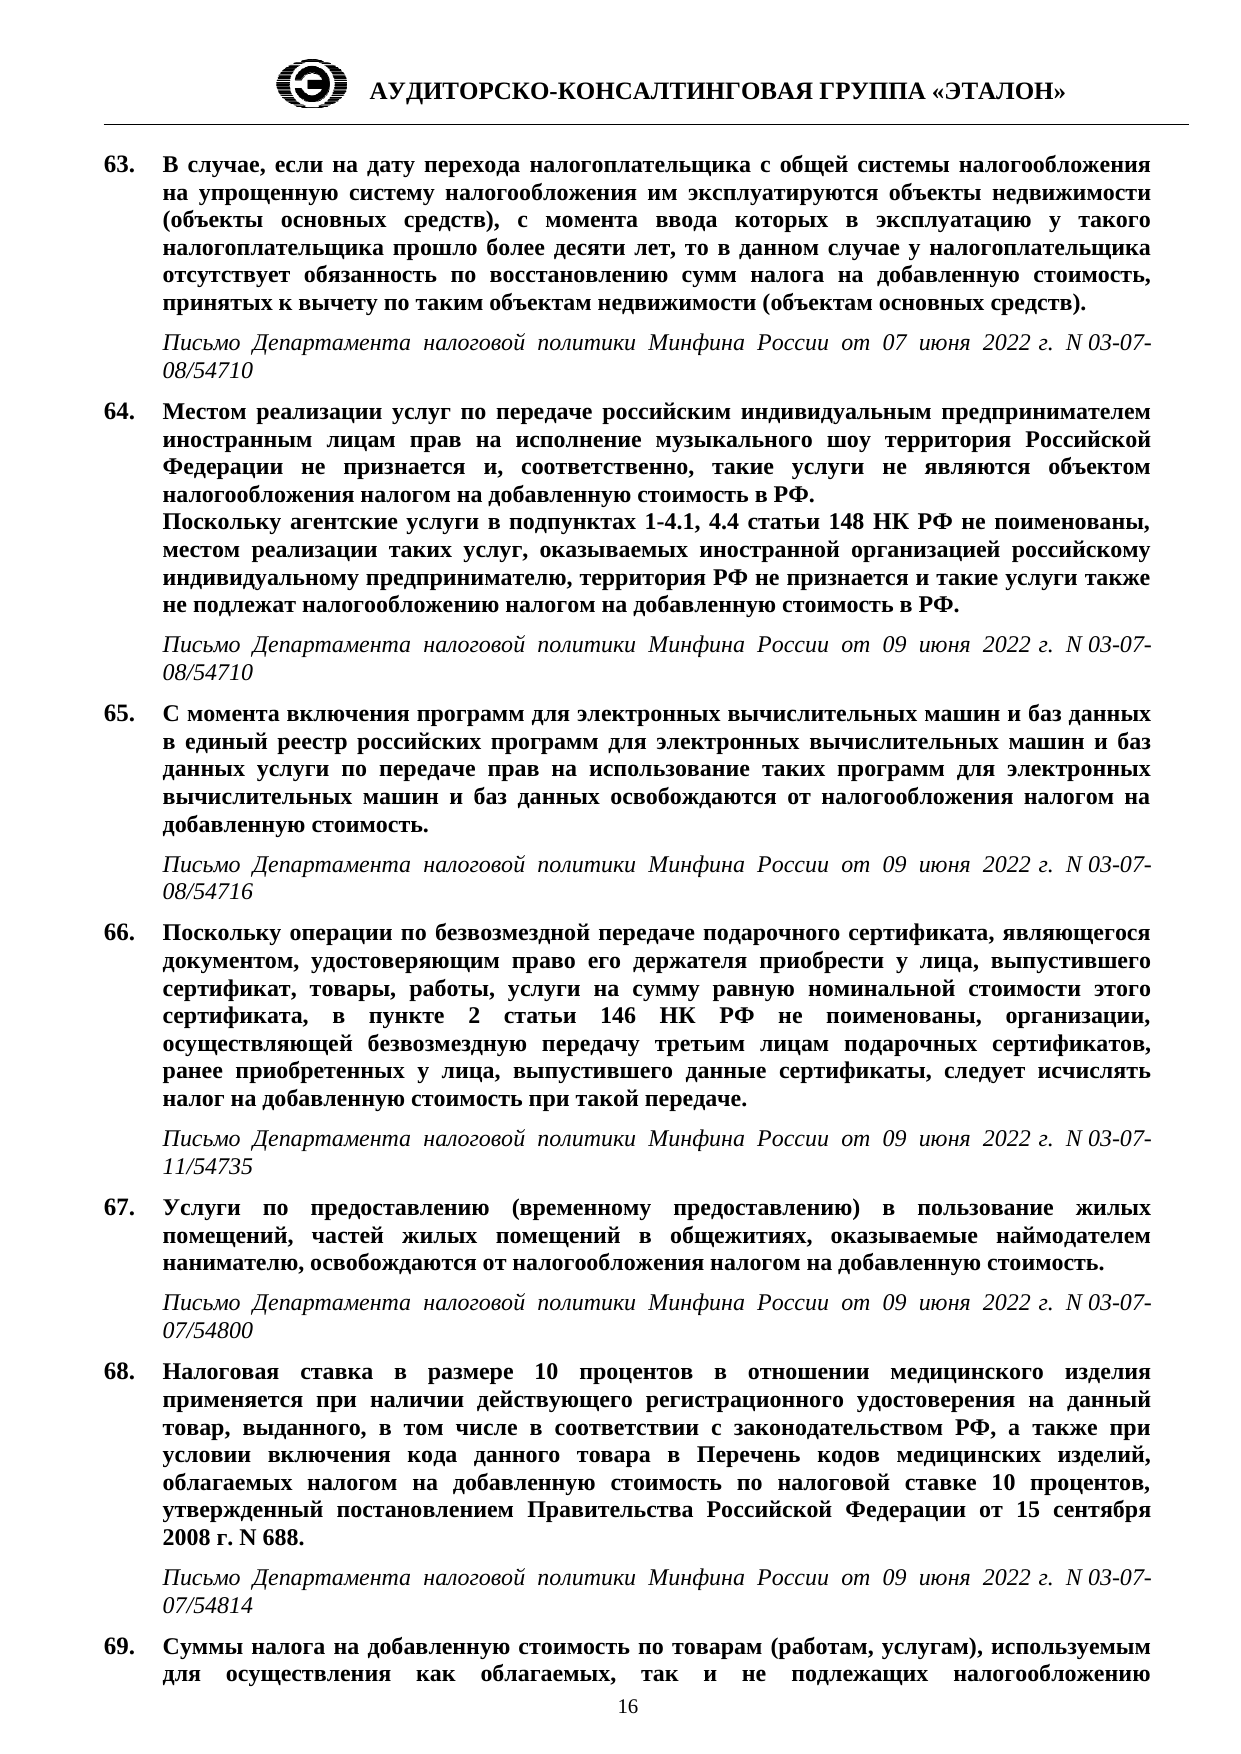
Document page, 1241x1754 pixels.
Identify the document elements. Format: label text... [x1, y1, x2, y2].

list Местом реализации услуг по передаче российским индивидуальным предпринимателем иностранным лицам прав на исполнение музыкального шоу территория Российской Федерации не признается и, соответственно, такие услуги не являются объектом налогообложения налогом на добавленную стоимость в РФ. [103, 396, 1152, 507]
text Письмо Департамента налоговой политики Минфина России от 07 июня 2022 г. N 03-07-08/54710 [162, 328, 1152, 383]
text Поскольку агентские услуги в подпунктах 1-4.1, 4.4 статьи 148 НК РФ не поименованы, местом реализации таких услуг, оказываемых иностранной организацией российскому индивидуальному предпринимателю, территория РФ не признается и такие услуги также не подлежат налогообложению налогом на добавленную стоимость в РФ. [162, 507, 1152, 618]
text Письмо Департамента налоговой политики Минфина России от 09 июня 2022 г. N 03-07-11/54735 [162, 1124, 1152, 1179]
list С момента включения программ для электронных вычислительных машин и баз данных в единый реестр российских программ для электронных вычислительных машин и баз данных услуги по передаче прав на использование таких программ для электронных вычислительных машин и баз данных освобождаются от налогообложения налогом на добавленную стоимость. [103, 698, 1152, 837]
list Налоговая ставка в размере 10 процентов в отношении медицинского изделия применяется при наличии действующего регистрационного удостоверения на данный товар, выданного, в том числе в соответствии с законодательством РФ, а также при условии включения кода данного товара в Перечень кодов медицинских изделий, облагаемых налогом на добавленную стоимость по налоговой ставке 10 процентов, утвержденный постановлением Правительства Российской Федерации от 15 сентября 2008 г. N 688. [103, 1356, 1152, 1551]
list Поскольку операции по безвозмездной передаче подарочного сертификата, являющегося документом, удостоверяющим право его держателя приобрести у лица, выпустившего сертификат, товары, работы, услуги на сумму равную номинальной стоимости этого сертификата, в пункте 2 статьи 146 НК РФ не поименованы, организации, осуществляющей безвозмездную передачу третьим лицам подарочных сертификатов, ранее приобретенных у лица, выпустившего данные сертификаты, следует исчислять налог на добавленную стоимость при такой передаче. [103, 917, 1152, 1112]
text Письмо Департамента налоговой политики Минфина России от 09 июня 2022 г. N 03-07-08/54716 [162, 850, 1152, 905]
text Письмо Департамента налоговой политики Минфина России от 09 июня 2022 г. N 03-07-08/54710 [162, 630, 1152, 686]
list В случае, если на дату перехода налогоплательщика с общей системы налогообложения на упрощенную систему налогообложения им эксплуатируются объекты недвижимости (объекты основных средств), с момента ввода которых в эксплуатацию у такого налогоплательщика прошло более десяти лет, то в данном случае у налогоплательщика отсутствует обязанность по восстановлению сумм налога на добавленную стоимость, принятых к вычету по таким объектам недвижимости (объектам основных средств). [103, 149, 1152, 316]
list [103, 1631, 1152, 1687]
text Письмо Департамента налоговой политики Минфина России от 09 июня 2022 г. N 03-07-07/54814 [162, 1563, 1152, 1618]
text Письмо Департамента налоговой политики Минфина России от 09 июня 2022 г. N 03-07-07/54800 [162, 1288, 1152, 1344]
list Услуги по предоставлению (временному предоставлению) в пользование жилых помещений, частей жилых помещений в общежитиях, оказываемые наймодателем нанимателю, освобождаются от налогообложения налогом на добавленную стоимость. [103, 1192, 1152, 1276]
